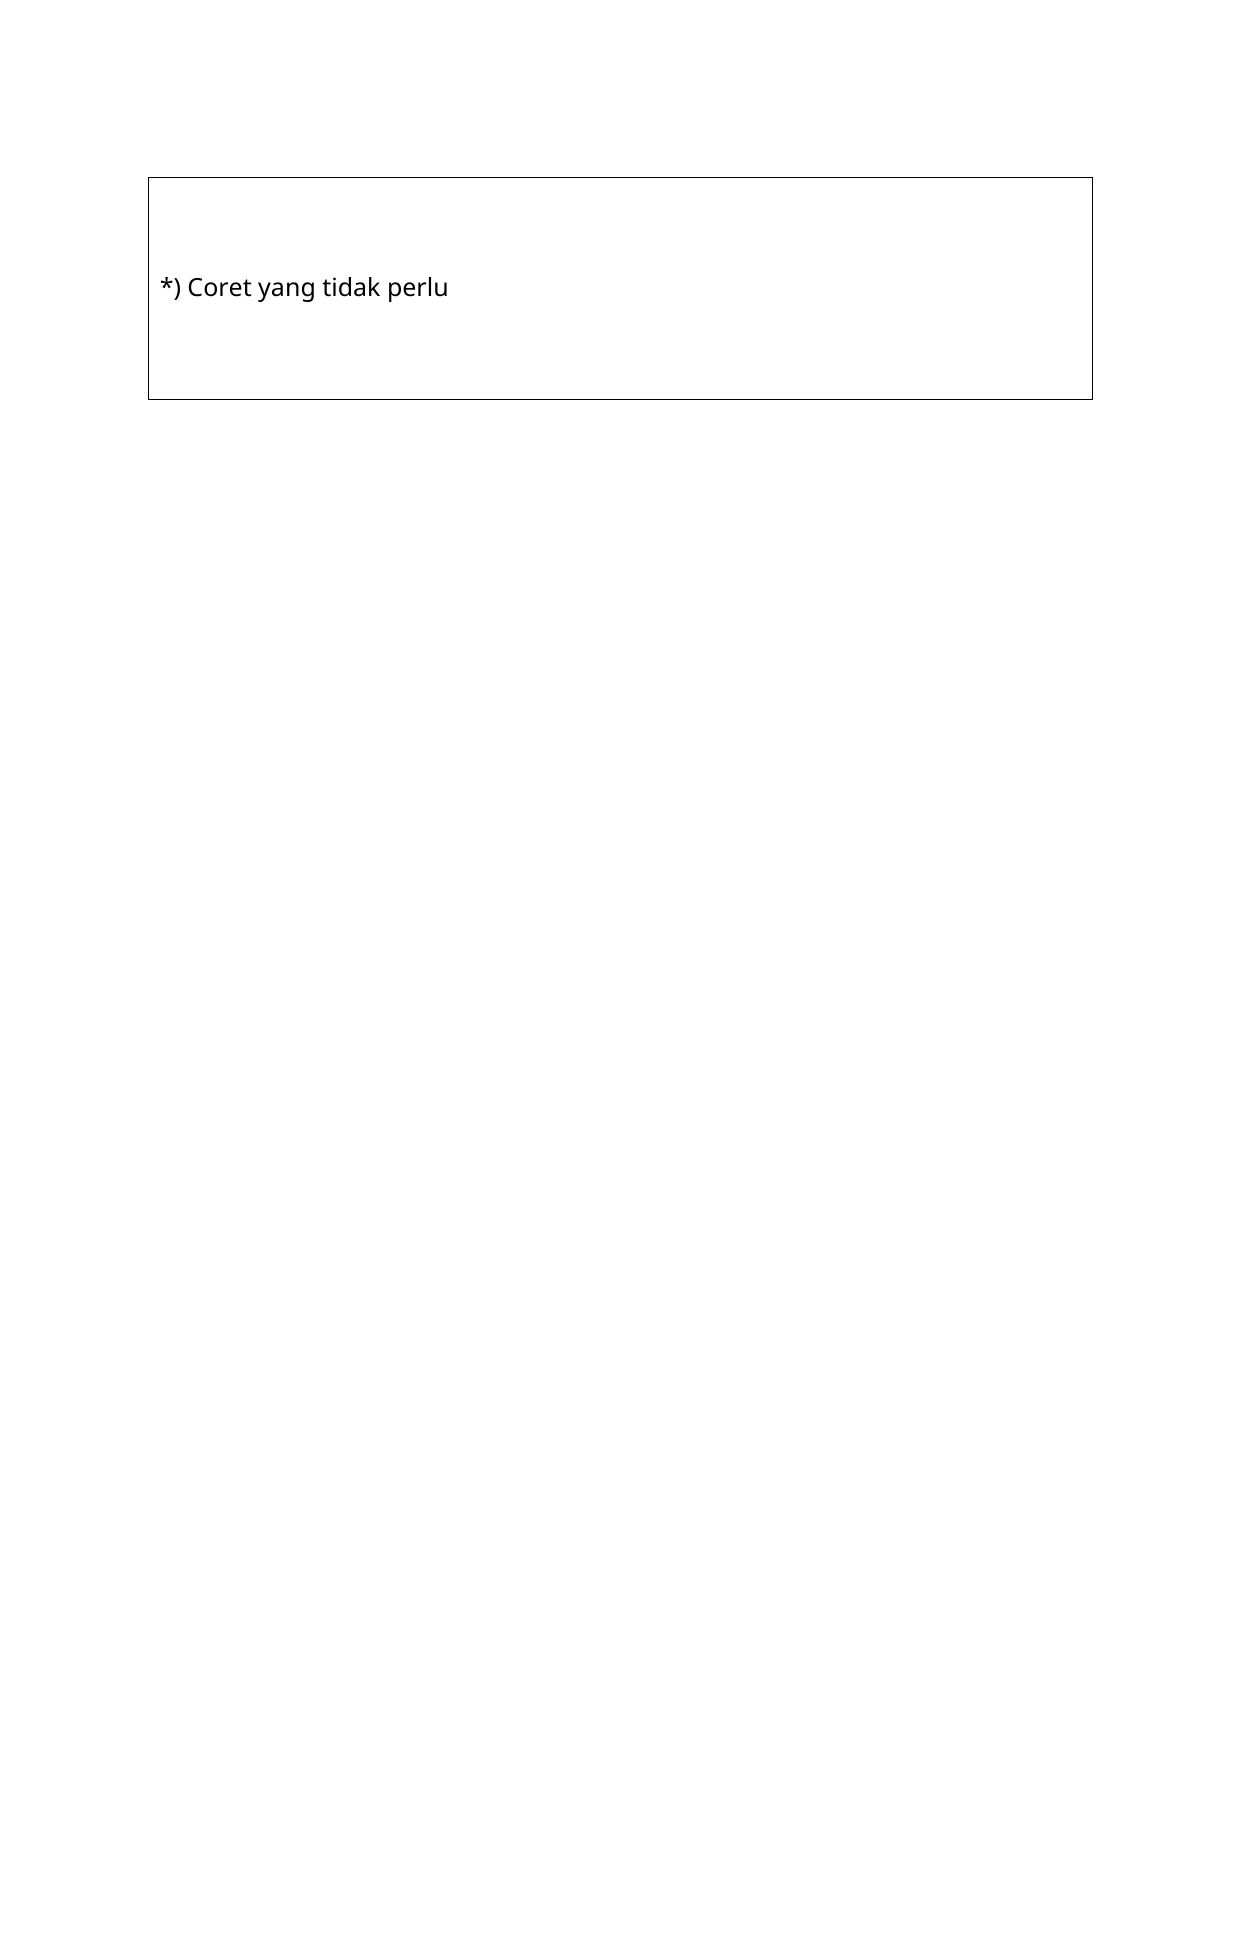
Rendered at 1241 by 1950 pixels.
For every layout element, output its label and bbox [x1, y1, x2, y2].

table_header [149, 178, 1092, 398]
